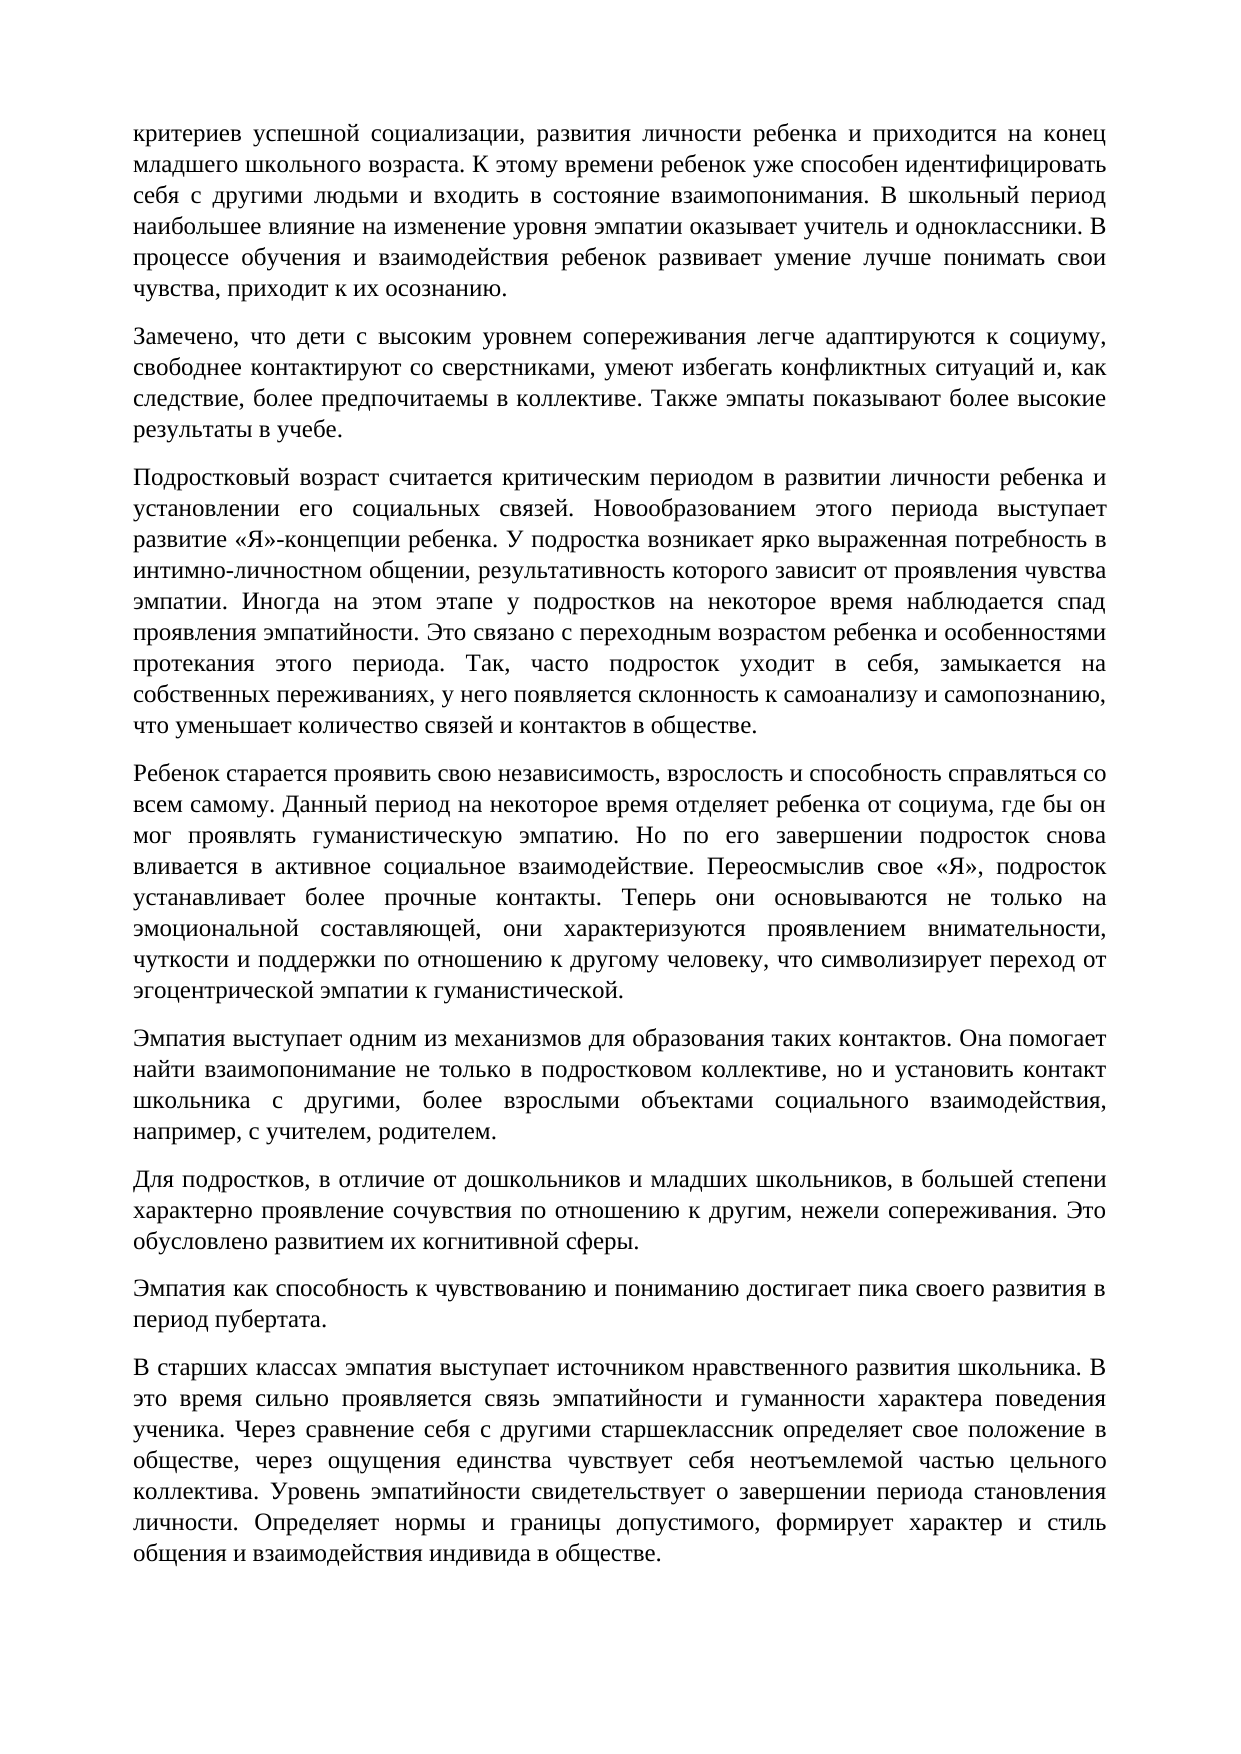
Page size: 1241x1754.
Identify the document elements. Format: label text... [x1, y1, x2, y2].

text Для подростков, в отличие от дошкольников и младших школьников, в большей степени характерно проявление сочувствия по отношению к другим, нежели сопереживания. Это обусловлено развитием их когнитивной сферы. [133, 1164, 1107, 1254]
text Подростковый возраст считается критическим периодом в развитии личности ребенка и установлении его социальных связей. Новообразованием этого периода выступает развитие «Я»-концепции ребенка. У подростка возникает ярко выраженная потребность в интимно-личностном общении, результативность которого зависит от проявления чувства эмпатии. Иногда на этом этапе у подростков на некоторое время наблюдается спад проявления эмпатийности. Это связано с переходным возрастом ребенка и особенностями протекания этого периода. Так, часто подросток уходит в себя, замыкается на собственных переживаниях, у него появляется склонность к самоанализу и самопознанию, что уменьшает количество связей и контактов в обществе. [133, 462, 1107, 739]
text Эмпатия выступает одним из механизмов для образования таких контактов. Она помогает найти взаимопонимание не только в подростковом коллективе, но и установить контакт школьника с другими, более взрослыми объектами социального взаимодействия, например, с учителем, родителем. [133, 1023, 1107, 1145]
text В старших классах эмпатия выступает источником нравственного развития школьника. В это время сильно проявляется связь эмпатийности и гуманности характера поведения ученика. Через сравнение себя с другими старшеклассник определяет свое положение в обществе, через ощущения единства чувствует себя неотъемлемой частью цельного коллектива. Уровень эмпатийности свидетельствует о завершении периода становления личности. Определяет нормы и границы допустимого, формирует характер и стиль общения и взаимодействия индивида в обществе. [133, 1352, 1107, 1567]
text Ребенок старается проявить свою независимость, взрослость и способность справляться со всем самому. Данный период на некоторое время отделяет ребенка от социума, где бы он мог проявлять гуманистическую эмпатию. Но по его завершении подросток снова вливается в активное социальное взаимодействие. Переосмыслив свое «Я», подросток устанавливает более прочные контакты. Теперь они основываются не только на эмоциональной составляющей, они характеризуются проявлением внимательности, чуткости и поддержки по отношению к другому человеку, что символизирует переход от эгоцентрической эмпатии к гуманистической. [133, 758, 1107, 1004]
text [133, 118, 1107, 302]
text Эмпатия как способность к чувствованию и пониманию достигает пика своего развития в период пубертата. [133, 1273, 1107, 1333]
text Замечено, что дети с высоким уровнем сопереживания легче адаптируются к социуму, свободнее контактируют со сверстниками, умеют избегать конфликтных ситуаций и, как следствие, более предпочитаемы в коллективе. Также эмпаты показывают более высокие результаты в учебе. [133, 321, 1107, 443]
